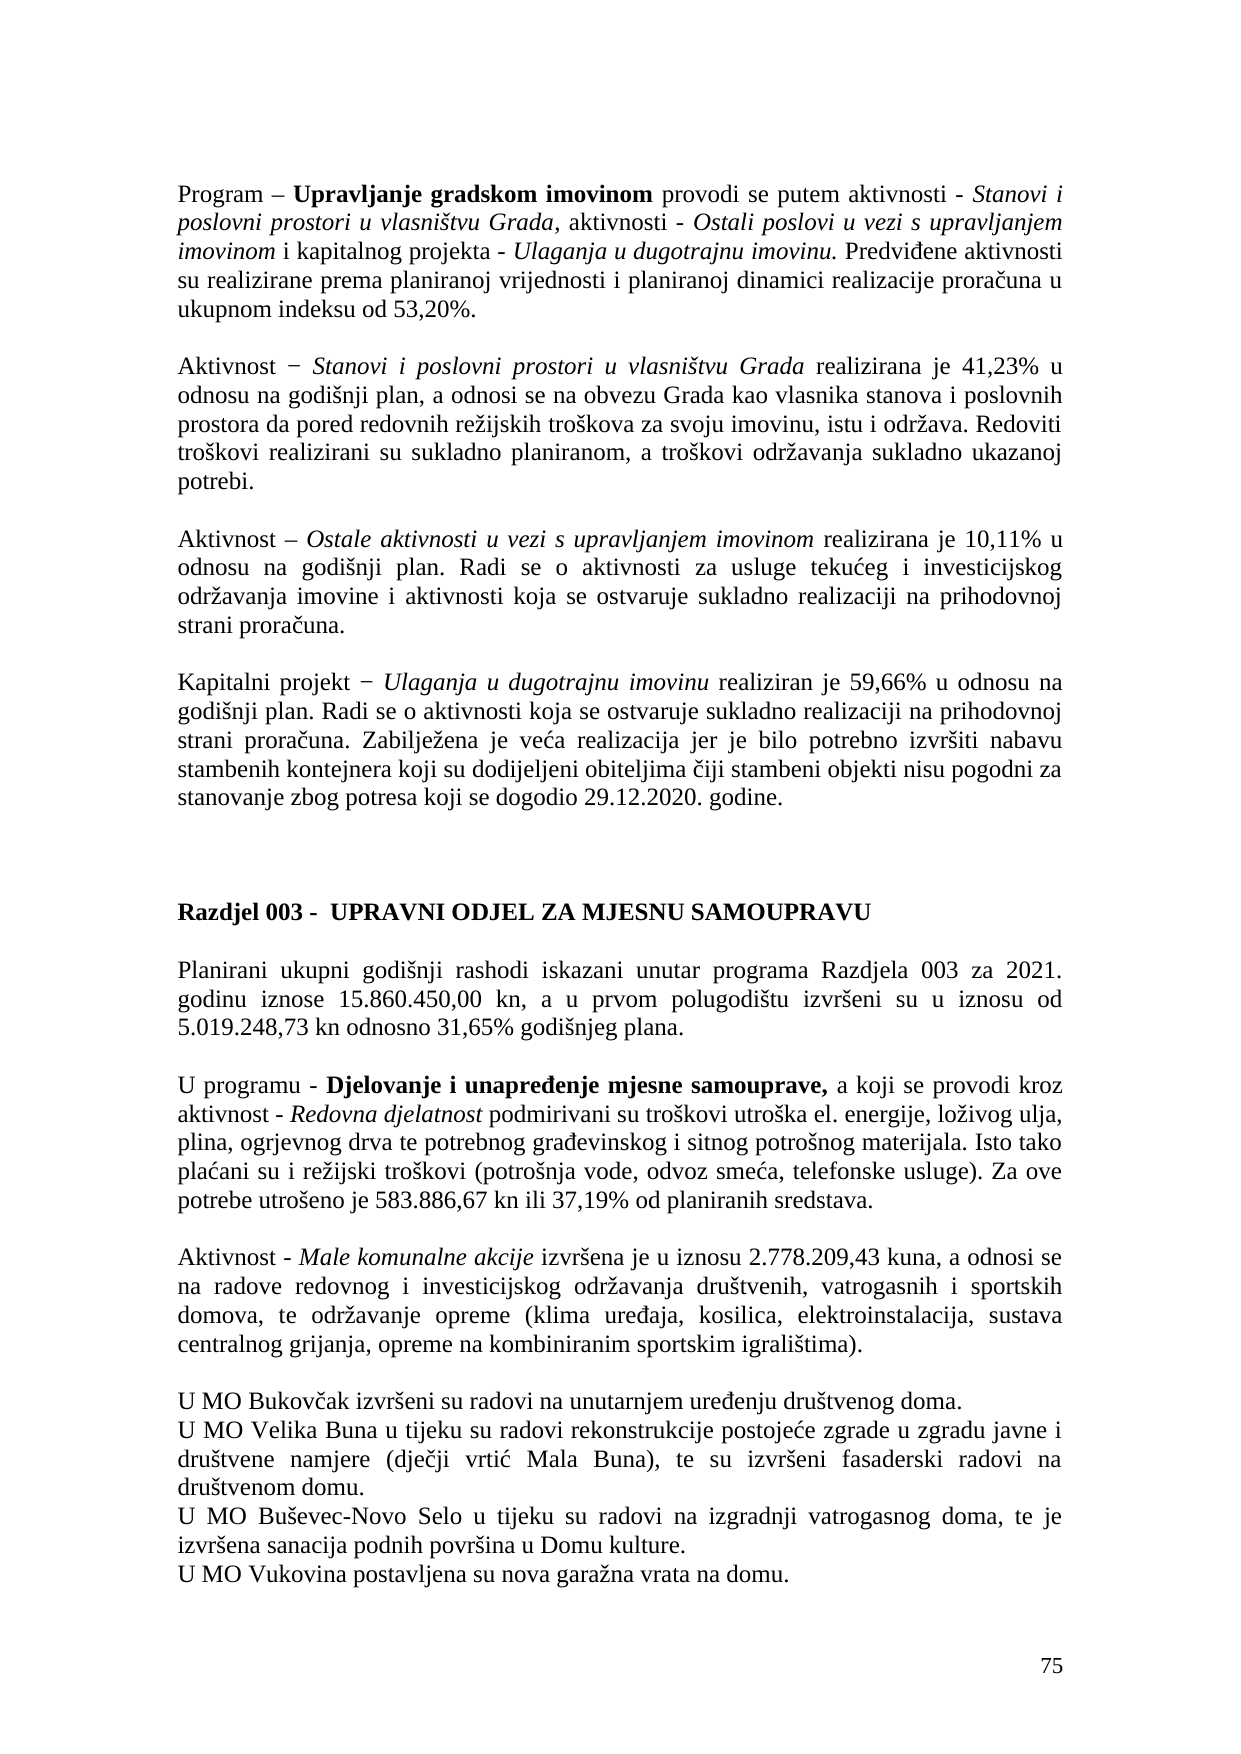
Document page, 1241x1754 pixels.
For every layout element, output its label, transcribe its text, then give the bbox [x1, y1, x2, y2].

text Planirani ukupni godišnji rashodi iskazani unutar programa Razdjela 003 za 2021. godinu iznose 15.860.450,00 kn, a u prvom polugodištu izvršeni su u iznosu od 5.019.248,73 kn odnosno 31,65% godišnjeg plana. [177, 955, 1063, 1041]
text U MO Buševec-Novo Selo u tijeku su radovi na izgradnji vatrogasnog doma, te je izvršena sanacija podnih površina u Domu kulture. [177, 1501, 1063, 1559]
text Program – Upravljanje gradskom imovinom provodi se putem aktivnosti - Stanovi i poslovni prostori u vlasništvu Grada, aktivnosti - Ostali poslovi u vezi s upravljanjem imovinom i kapitalnog projekta - Ulaganja u dugotrajnu imovinu. Predviđene aktivnosti su realizirane prema planiranoj vrijednosti i planiranoj dinamici realizacije proračuna u ukupnom indeksu od 53,20%. [177, 179, 1063, 322]
text U programu - Djelovanje i unapređenje mjesne samouprave, a koji se provodi kroz aktivnost - Redovna djelatnost podmirivani su troškovi utroška el. energije, loživog ulja, plina, ogrjevnog drva te potrebnog građevinskog i sitnog potrošnog materijala. Isto tako plaćani su i režijski troškovi (potrošnja vode, odvoz smeća, telefonske usluge). Za ove potrebe utrošeno je 583.886,67 kn ili 37,19% od planiranih sredstava. [177, 1070, 1063, 1214]
text U MO Vukovina postavljena su nova garažna vrata na domu. [177, 1559, 1063, 1587]
text Aktivnost – Ostale aktivnosti u vezi s upravljanjem imovinom realizirana je 10,11% u odnosu na godišnji plan. Radi se o aktivnosti za usluge tekućeg i investicijskog održavanja imovine i aktivnosti koja se ostvaruje sukladno realizaciji na prihodovnoj strani proračuna. [177, 524, 1063, 639]
text Aktivnost − Stanovi i poslovni prostori u vlasništvu Grada realizirana je 41,23% u odnosu na godišnji plan, a odnosi se na obvezu Grada kao vlasnika stanova i poslovnih prostora da pored redovnih režijskih troškova za svoju imovinu, istu i održava. Redoviti troškovi realizirani su sukladno planiranom, a troškovi održavanja sukladno ukazanoj potrebi. [177, 351, 1063, 495]
text Kapitalni projekt − Ulaganja u dugotrajnu imovinu realiziran je 59,66% u odnosu na godišnji plan. Radi se o aktivnosti koja se ostvaruje sukladno realizaciji na prihodovnoj strani proračuna. Zabilježena je veća realizacija jer je bilo potrebno izvršiti nabavu stambenih kontejnera koji su dodijeljeni obiteljima čiji stambeni objekti nisu pogodni za stanovanje zbog potresa koji se dogodio 29.12.2020. godine. [177, 667, 1063, 811]
text Aktivnost - Male komunalne akcije izvršena je u iznosu 2.778.209,43 kuna, a odnosi se na radove redovnog i investicijskog održavanja društvenih, vatrogasnih i sportskih domova, te održavanje opreme (klima uređaja, kosilica, elektroinstalacija, sustava centralnog grijanja, opreme na kombiniranim sportskim igralištima). [177, 1242, 1063, 1357]
text U MO Velika Buna u tijeku su radovi rekonstrukcije postojeće zgrade u zgradu javne i društvene namjere (dječji vrtić Mala Buna), te su izvršeni fasaderski radovi na društvenom domu. [177, 1415, 1063, 1501]
text U MO Bukovčak izvršeni su radovi na unutarnjem uređenju društvenog doma. [177, 1386, 1063, 1415]
text Razdjel 003 - UPRAVNI ODJEL ZA MJESNU SAMOUPRAVU [177, 897, 1063, 926]
